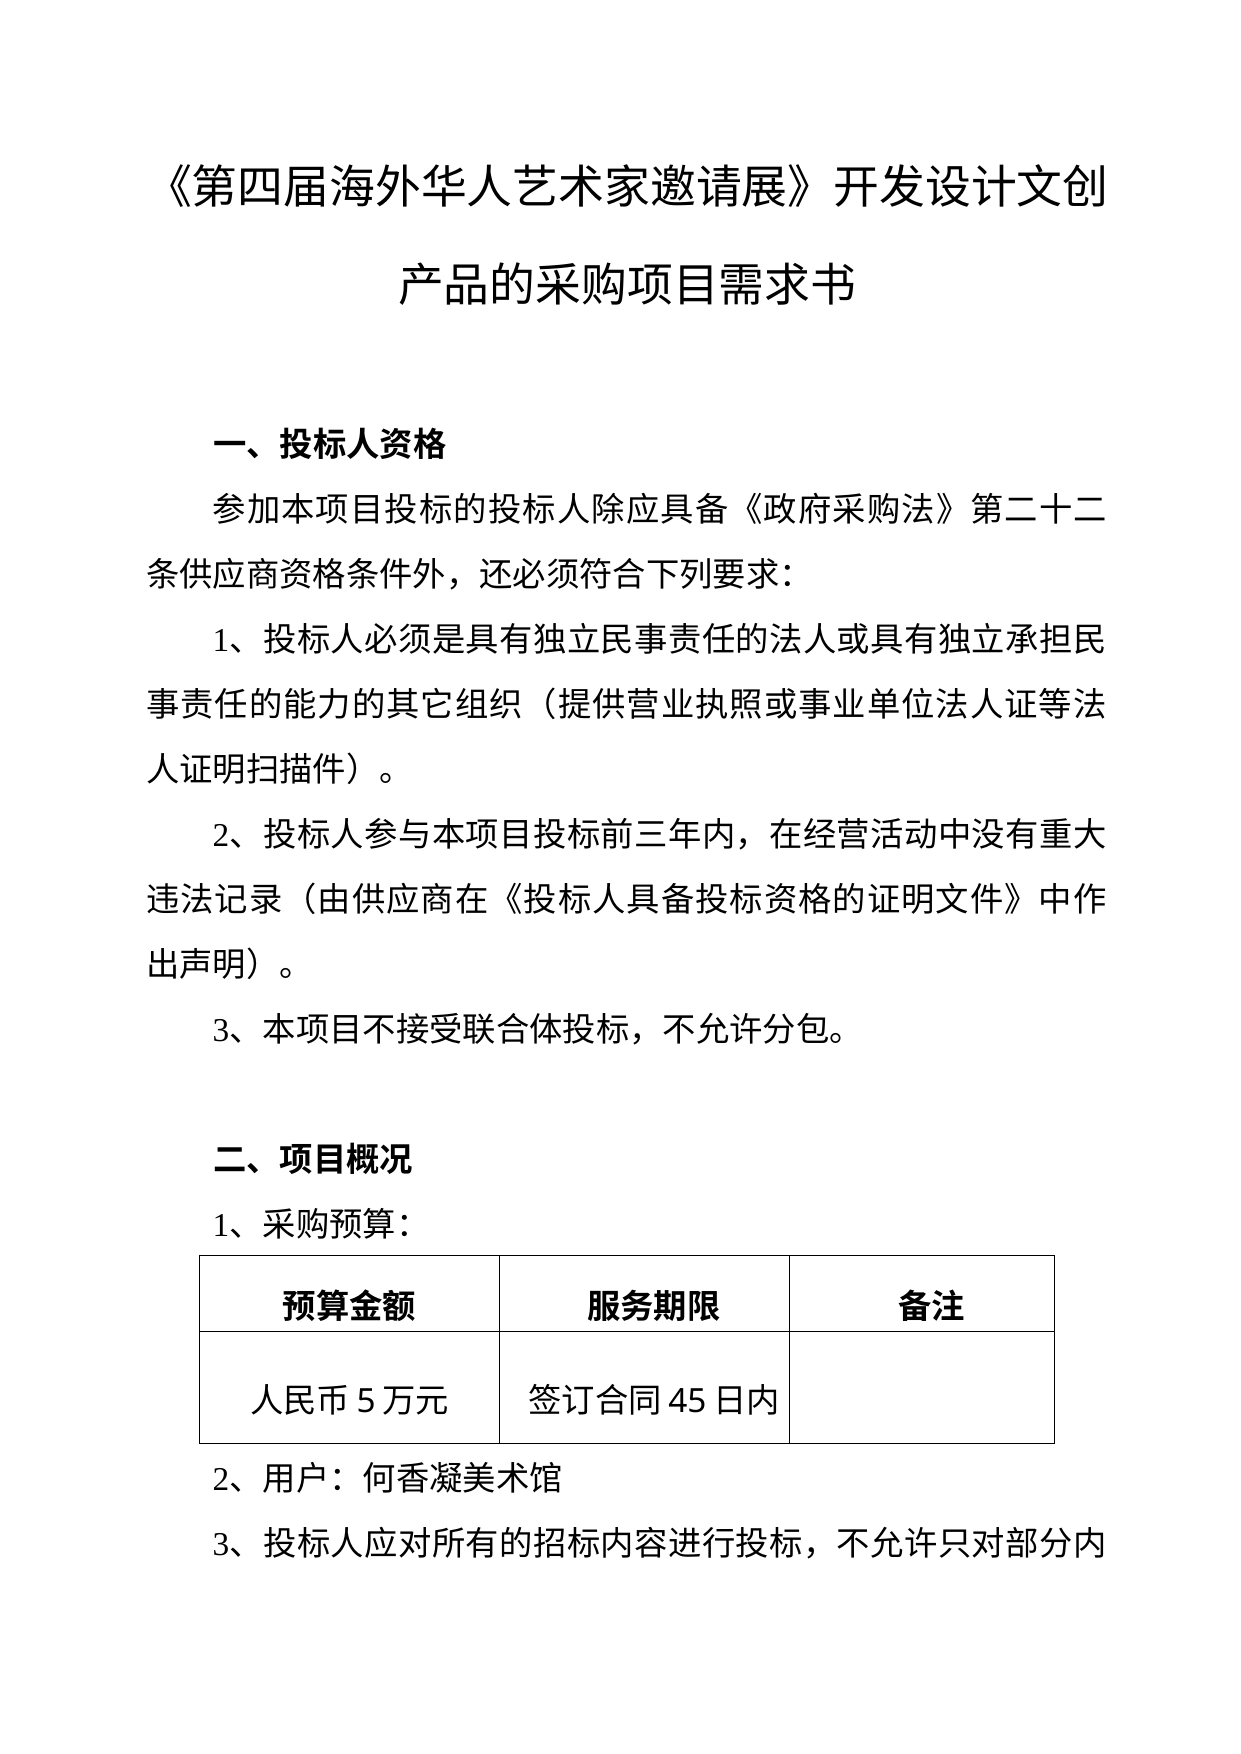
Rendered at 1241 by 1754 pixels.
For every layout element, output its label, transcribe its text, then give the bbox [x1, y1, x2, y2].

text 2、用户：何香凝美术馆 [146, 1443, 1108, 1508]
table_cell 签订合同45日内 [500, 1332, 789, 1442]
text 参加本项目投标的投标人除应具备《政府采购法》第二十二条供应商资格条件外，还必须符合下列要求： [146, 475, 1108, 605]
text 一、投标人资格 [146, 410, 1108, 475]
table_header 备注 [790, 1256, 1054, 1331]
text 1、采购预算： [146, 1190, 1108, 1255]
text 3、本项目不接受联合体投标，不允许分包。 [146, 995, 1108, 1060]
table_header 服务期限 [500, 1256, 789, 1331]
text 二、项目概况 [146, 1125, 1108, 1190]
table_header 预算金额 [200, 1256, 499, 1331]
table_cell 人民币5万元 [200, 1332, 499, 1442]
text 1、投标人必须是具有独立民事责任的法人或具有独立承担民事责任的能力的其它组织（提供营业执照或事业单位法人证等法人证明扫描件）。 [146, 605, 1108, 800]
subtitle 《第四届海外华人艺术家邀请展》开发设计文创产品的采购项目需求书 [146, 135, 1108, 330]
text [146, 1508, 1108, 1573]
table_cell [790, 1332, 1054, 1442]
text 2、投标人参与本项目投标前三年内，在经营活动中没有重大违法记录（由供应商在《投标人具备投标资格的证明文件》中作出声明）。 [146, 800, 1108, 995]
